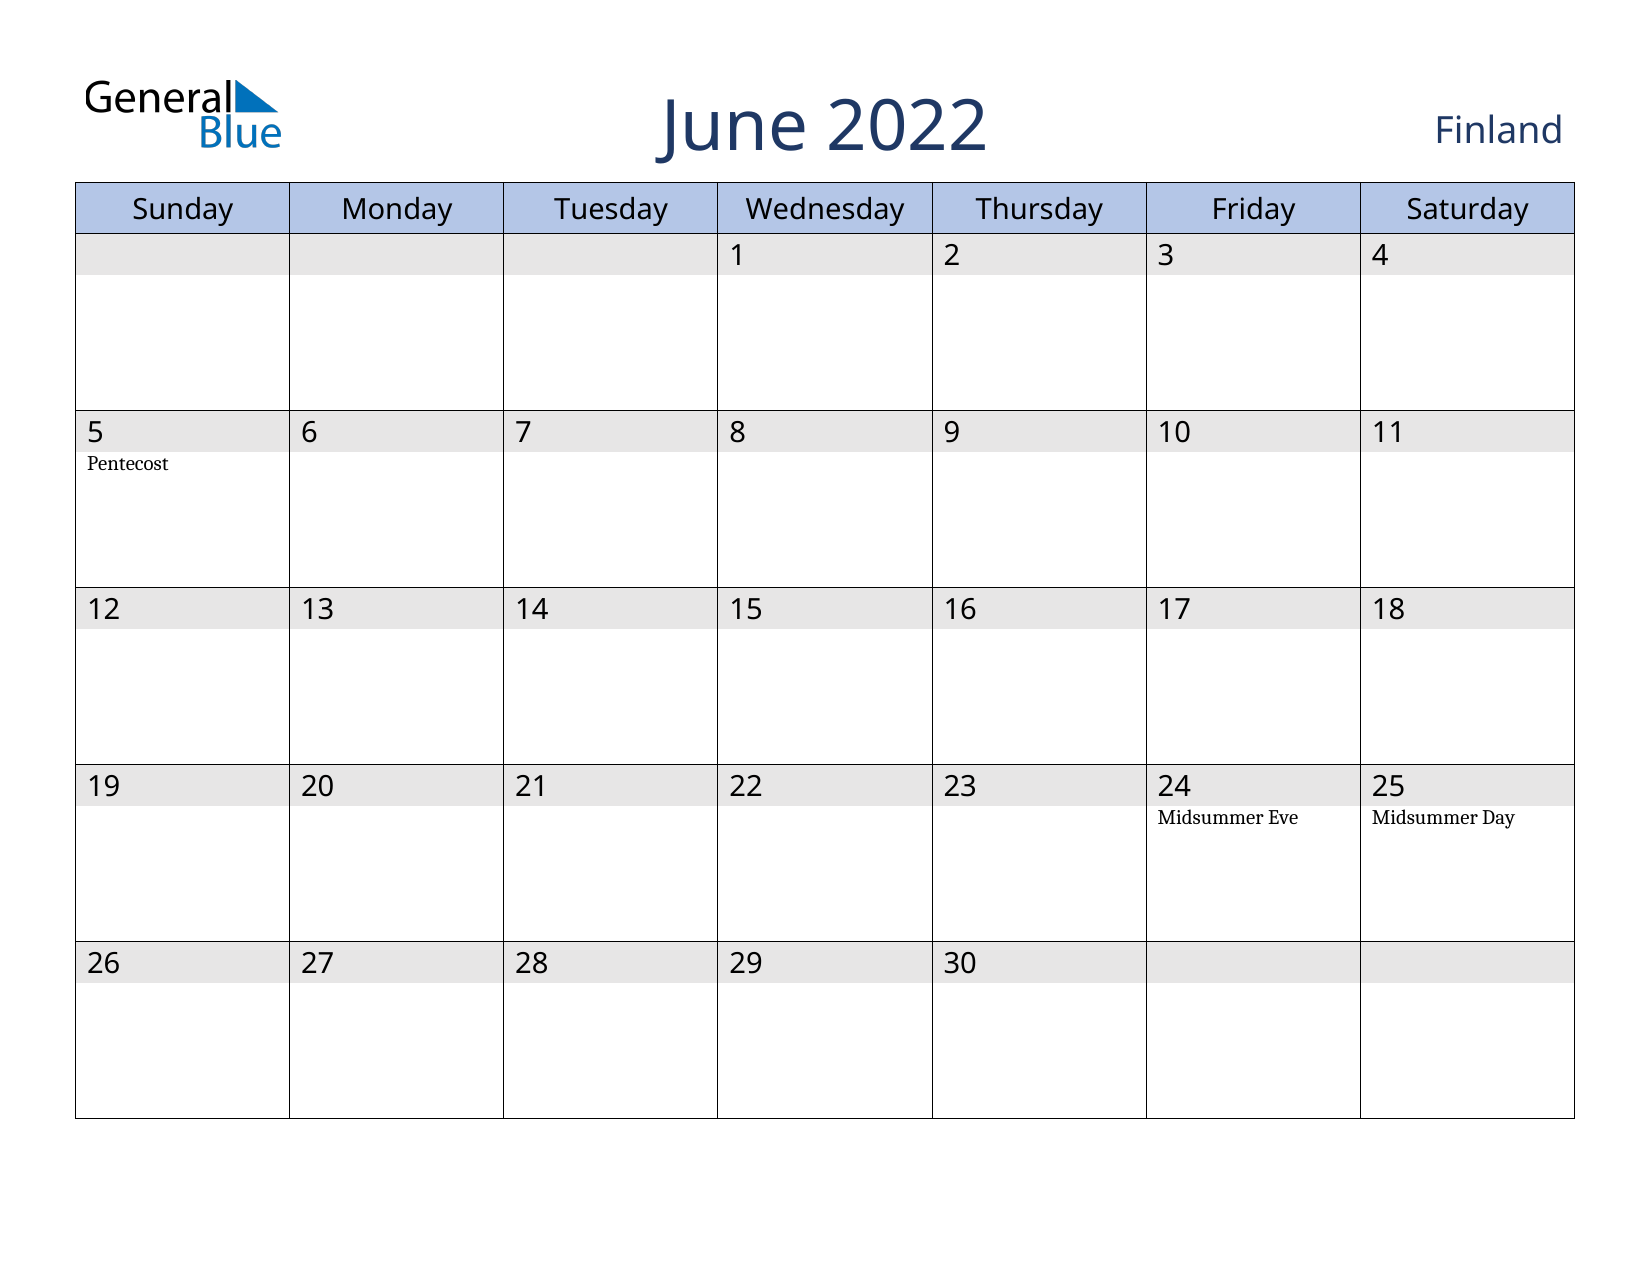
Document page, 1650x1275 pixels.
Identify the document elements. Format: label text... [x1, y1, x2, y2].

table_cell 8 [718, 411, 932, 452]
table_cell 14 [504, 588, 717, 629]
table_cell [76, 983, 289, 1118]
table_cell 28 [504, 942, 717, 983]
table_cell 4 [1361, 234, 1574, 275]
table_cell 16 [933, 588, 1146, 629]
table_cell [1147, 983, 1360, 1118]
table_cell [718, 629, 932, 764]
table_cell 2 [933, 234, 1146, 275]
table_cell [1147, 942, 1360, 983]
table_cell [290, 234, 503, 275]
table_cell [933, 983, 1146, 1118]
table_header [76, 75, 503, 182]
table_cell 11 [1361, 411, 1574, 452]
table_cell [933, 452, 1146, 587]
table_cell [1361, 452, 1574, 587]
table_cell 27 [290, 942, 503, 983]
table_cell Tuesday [504, 183, 717, 233]
table_cell [1361, 629, 1574, 764]
table_cell 10 [1147, 411, 1360, 452]
table_header June 2022 [504, 75, 1146, 182]
table_cell 9 [933, 411, 1146, 452]
table_cell [504, 806, 717, 941]
table_cell Saturday [1361, 183, 1574, 233]
table_cell [1361, 942, 1574, 983]
table_header Finland [1146, 75, 1574, 182]
table_cell 25 [1361, 765, 1574, 806]
table_cell 7 [504, 411, 717, 452]
table_cell [504, 983, 717, 1118]
table_cell 12 [76, 588, 289, 629]
table_cell [76, 234, 289, 275]
table_cell 18 [1361, 588, 1574, 629]
table_cell 1 [718, 234, 932, 275]
table_cell [290, 452, 503, 587]
table_cell 21 [504, 765, 717, 806]
table_cell 20 [290, 765, 503, 806]
table_cell [504, 629, 717, 764]
table_cell Wednesday [718, 183, 932, 233]
table_cell [290, 983, 503, 1118]
table_cell [290, 275, 503, 410]
table_cell [933, 275, 1146, 410]
table_cell Monday [290, 183, 503, 233]
table_cell Sunday [76, 183, 289, 233]
table_cell [290, 629, 503, 764]
table_cell [76, 629, 289, 764]
table_cell 29 [718, 942, 932, 983]
table_cell 19 [76, 765, 289, 806]
table_cell [290, 806, 503, 941]
table_cell 3 [1147, 234, 1360, 275]
table_cell [504, 452, 717, 587]
table_cell [504, 234, 717, 275]
table_cell [718, 275, 932, 410]
table_cell [1361, 983, 1574, 1118]
table_cell [1361, 275, 1574, 410]
table_cell 15 [718, 588, 932, 629]
table_cell [1147, 275, 1360, 410]
picture [86, 80, 281, 148]
table_cell Pentecost [76, 452, 289, 587]
table_cell 6 [290, 411, 503, 452]
table_cell Midsummer Eve [1147, 806, 1360, 941]
table_cell [504, 275, 717, 410]
table_cell 26 [76, 942, 289, 983]
table_cell [76, 275, 289, 410]
table_cell 23 [933, 765, 1146, 806]
table_cell [718, 452, 932, 587]
table_cell Thursday [933, 183, 1146, 233]
table_cell 13 [290, 588, 503, 629]
table_cell [933, 629, 1146, 764]
table_cell Friday [1147, 183, 1360, 233]
table_cell [76, 806, 289, 941]
table_cell [718, 983, 932, 1118]
table_cell [933, 806, 1146, 941]
table_cell 30 [933, 942, 1146, 983]
table_cell 17 [1147, 588, 1360, 629]
table_cell [718, 806, 932, 941]
table_cell [1147, 629, 1360, 764]
table_cell [1147, 452, 1360, 587]
table_cell 24 [1147, 765, 1360, 806]
table_cell 22 [718, 765, 932, 806]
table_cell Midsummer Day [1361, 806, 1574, 941]
table_cell 5 [76, 411, 289, 452]
